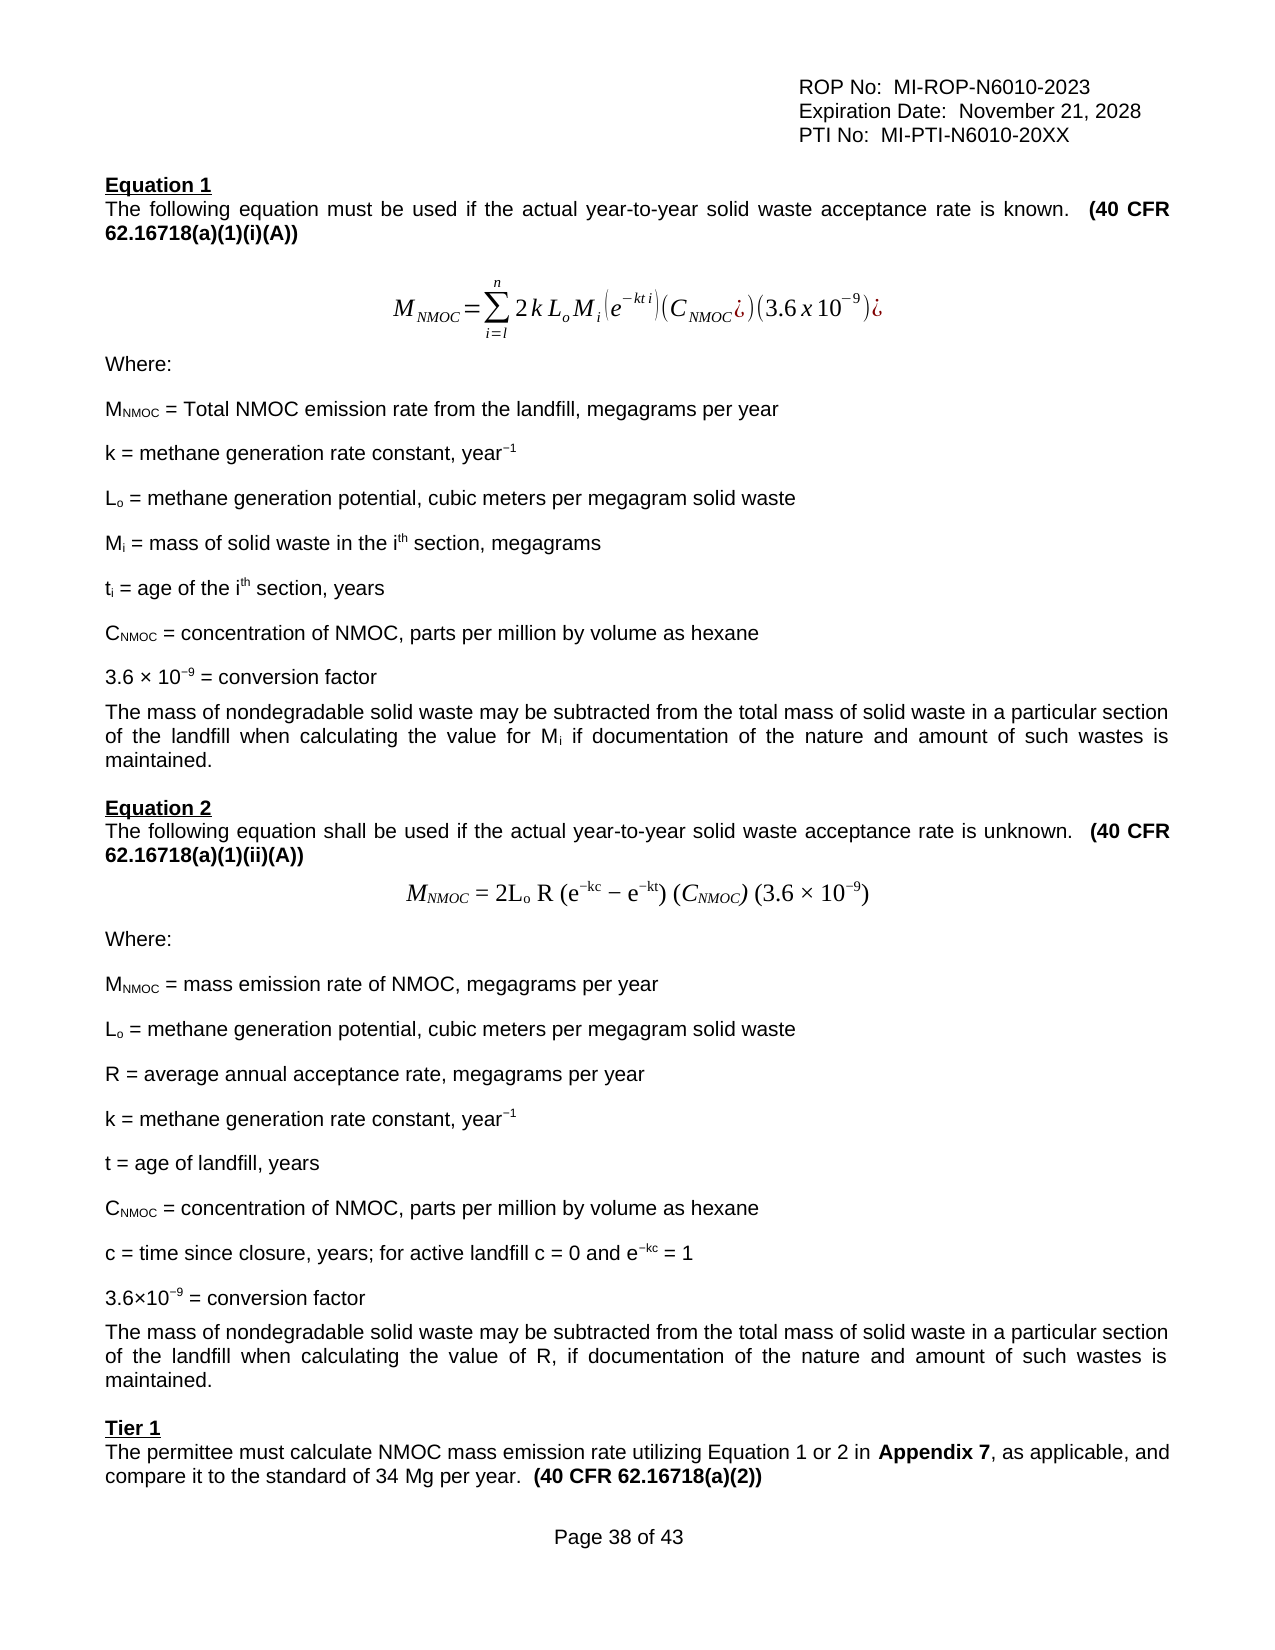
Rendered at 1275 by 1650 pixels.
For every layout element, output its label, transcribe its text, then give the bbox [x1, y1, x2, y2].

text MNMOC = Total NMOC emission rate from the landfill, megagrams per year [105, 396, 1170, 420]
text The permittee must calculate NMOC mass emission rate utilizing Equation 1 or 2 in Appendix 7, as applicable, and compare it to the standard of 34 Mg per year. (40 CFR 62.16718(a)(2)) [105, 1440, 1170, 1488]
text 3.6 × 10−9 = conversion factor [105, 665, 1170, 689]
text Where: [105, 927, 1170, 951]
text k = methane generation rate constant, year−1 [105, 441, 1170, 465]
text Tier 1 [105, 1416, 1170, 1440]
text The following equation shall be used if the actual year-to-year solid waste acceptance rate is unknown. (40 CFR 62.16718(a)(1)(ii)(A)) [105, 819, 1170, 867]
text The mass of nondegradable solid waste may be subtracted from the total mass of solid waste in a particular section of the landfill when calculating the value for Mi if documentation of the nature and amount of such wastes is maintained. [105, 699, 1170, 771]
text 3.6×10−9 = conversion factor [105, 1286, 1170, 1309]
text CNMOC = concentration of NMOC, parts per million by volume as hexane [105, 620, 1170, 644]
text Mi = mass of solid waste in the ith section, megagrams [105, 531, 1170, 555]
text MNMOC = 2Lo R (e−kc − e−kt) (CNMOC) (3.6 × 10−9) [105, 878, 1170, 906]
text ti = age of the ith section, years [105, 576, 1170, 599]
text c = time since closure, years; for active landfill c = 0 and e−kc = 1 [105, 1241, 1170, 1265]
text Equation 1 [105, 173, 1170, 197]
text Equation 2 [105, 795, 1170, 819]
text t = age of landfill, years [105, 1151, 1170, 1175]
text Lo = methane generation potential, cubic meters per megagram solid waste [105, 486, 1170, 510]
text Where: [105, 352, 1170, 376]
text R = average annual acceptance rate, megagrams per year [105, 1062, 1170, 1086]
text Lo = methane generation potential, cubic meters per megagram solid waste [105, 1017, 1170, 1041]
text MNMOC = mass emission rate of NMOC, megagrams per year [105, 972, 1170, 996]
text CNMOC = concentration of NMOC, parts per million by volume as hexane [105, 1196, 1170, 1220]
text k = methane generation rate constant, year−1 [105, 1106, 1170, 1130]
text The mass of nondegradable solid waste may be subtracted from the total mass of solid waste in a particular section of the landfill when calculating the value of R, if documentation of the nature and amount of such wastes is maintained. [105, 1320, 1170, 1392]
text The following equation must be used if the actual year-to-year solid waste acceptance rate is known. (40 CFR 62.16718(a)(1)(i)(A)) [105, 197, 1170, 245]
